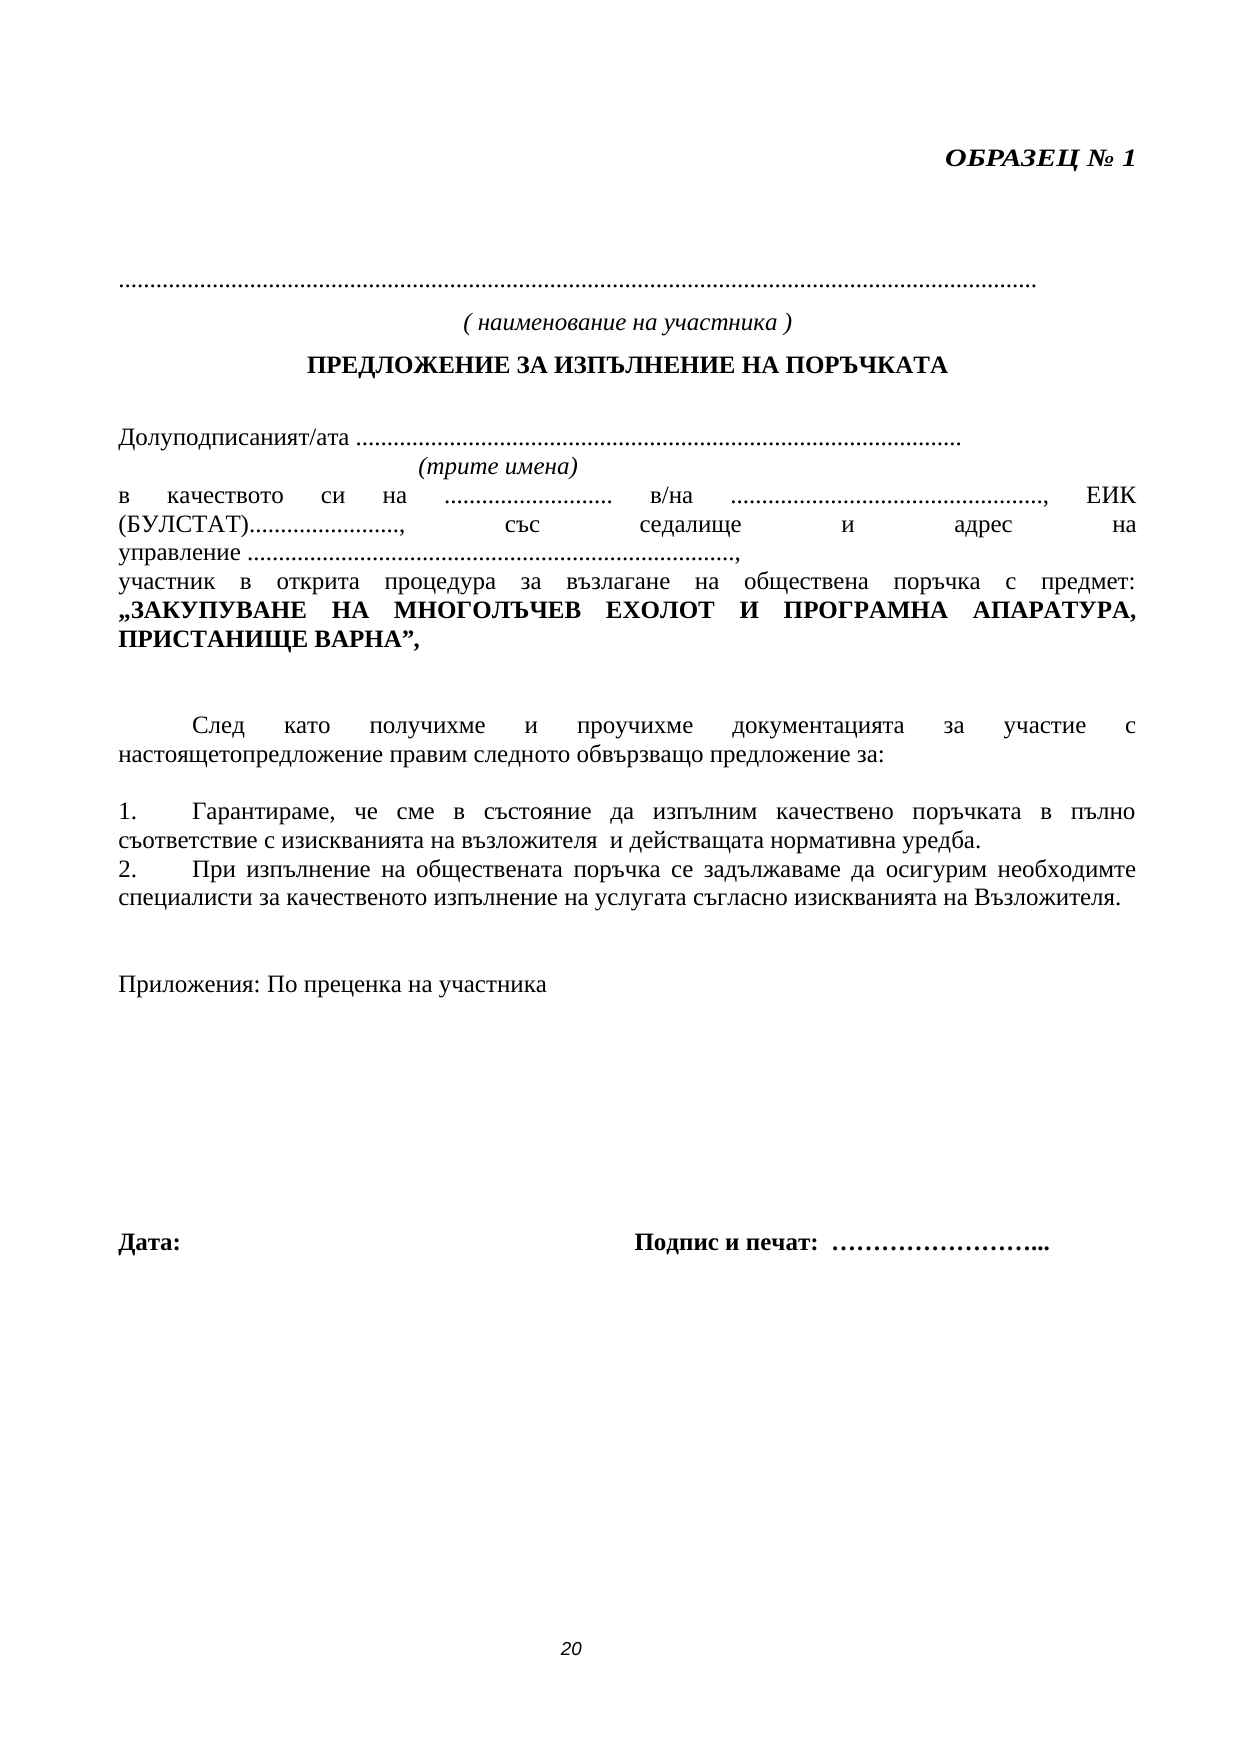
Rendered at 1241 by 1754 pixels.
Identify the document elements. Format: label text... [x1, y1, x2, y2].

text ................................................................................................................................................... [118, 264, 1137, 293]
text в качеството си на ........................... в/на .................................................., ЕИК (БУЛСТАТ)........................, със седалище и адрес на управление .............................................................................., [118, 480, 1137, 566]
text Приложения: По преценка на участника [118, 969, 1147, 997]
text OБРАЗЕЦ № 1 [118, 143, 1137, 172]
list При изпълнение на обществената поръчка се задължаваме да осигурим необходимте специалисти за качественото изпълнение на услугата съгласно изискванията на Възложителя. [118, 854, 1137, 911]
list Гарантираме, че сме в състояние да изпълним качествено поръчката в пълно съответствие с изискванията на възложителя и действащата нормативна уредба. [118, 796, 1137, 854]
text Дата: Подпис и печат: ……………………... [118, 1227, 1137, 1256]
text ПРЕДЛОЖЕНИЕ ЗА ИЗПЪЛНЕНИЕ НА ПОРЪЧКАТА [118, 351, 1137, 379]
text След като получихме и проучихме документацията за участие с настоящетопредложение правим следното обвързващо предложение за: [118, 710, 1137, 767]
text (трите имена) [343, 451, 1137, 480]
text участник в открита процедура за възлагане на обществена поръчка с предмет: „ЗАКУПУВАНЕ НА МНОГОЛЪЧЕВ ЕХОЛОТ И ПРОГРАМНА АПАРАТУРА, ПРИСТАНИЩЕ ВАРНА”, [118, 566, 1137, 652]
text Долуподписаният/ата ................................................................................................. [118, 422, 1137, 451]
text ( наименование на участника ) [118, 307, 1137, 336]
